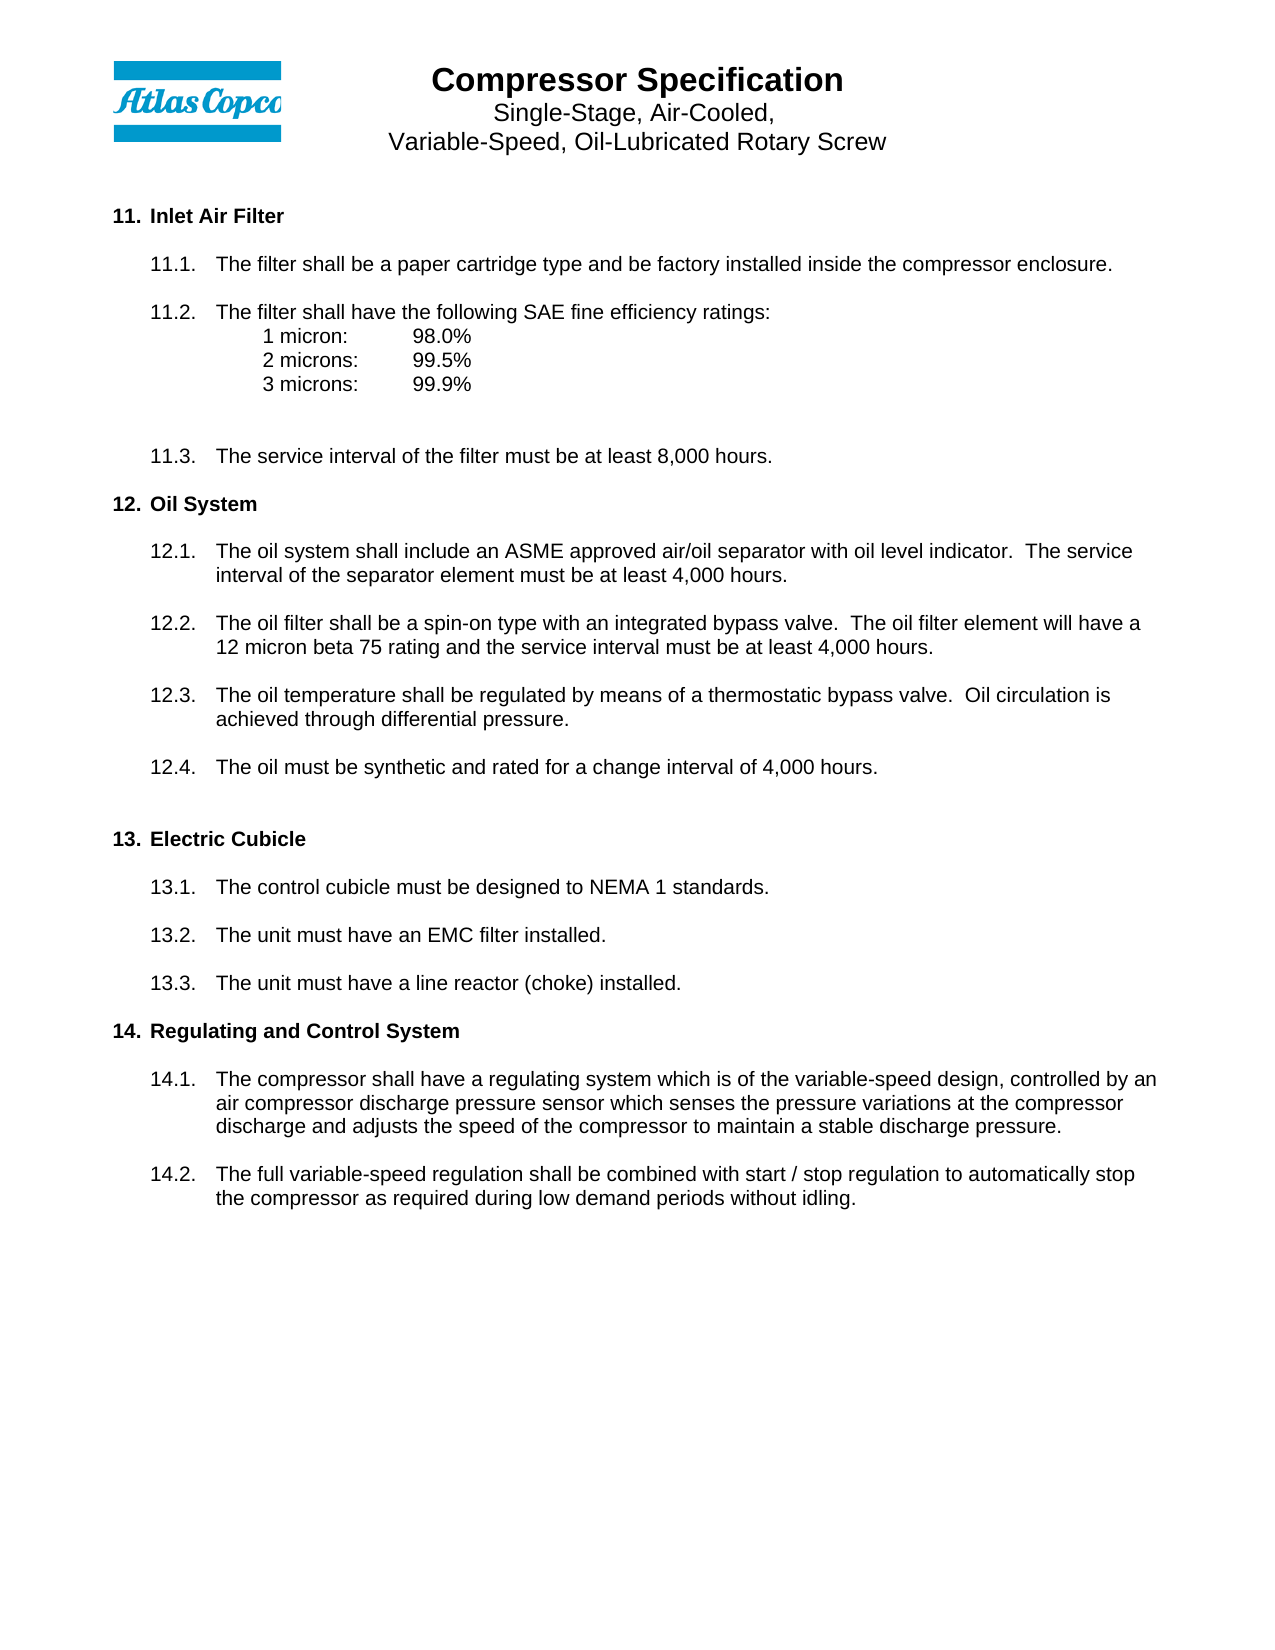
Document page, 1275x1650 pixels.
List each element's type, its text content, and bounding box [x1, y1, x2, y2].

list The oil temperature shall be regulated by means of a thermostatic bypass valve. Oil circulation is achieved through differential pressure. [150, 683, 1162, 731]
list The filter shall have the following SAE fine efficiency ratings: [150, 300, 1162, 324]
list The unit must have an EMC filter installed. [150, 923, 1162, 947]
list The compressor shall have a regulating system which is of the variable-speed design, controlled by an air compressor discharge pressure sensor which senses the pressure variations at the compressor discharge and adjusts the speed of the compressor to maintain a stable discharge pressure. [150, 1066, 1162, 1138]
text 1 micron: 98.0% [187, 324, 1162, 348]
picture [224, 99, 229, 110]
list Oil System [112, 491, 1162, 515]
picture [241, 100, 246, 110]
picture [275, 99, 282, 110]
list The oil system shall include an ASME approved air/oil separator with oil level indicator. The service interval of the separator element must be at least 4,000 hours. [150, 539, 1162, 587]
list The oil must be synthetic and rated for a change interval of 4,000 hours. [150, 755, 1162, 779]
list The full variable-speed regulation shall be combined with start / stop regulation to automatically stop the compressor as required during low demand periods without idling. [150, 1162, 1162, 1210]
list The oil filter shall be a spin-on type with an integrated bypass valve. The oil filter element will have a 12 micron beta 75 rating and the service interval must be at least 4,000 hours. [150, 611, 1162, 659]
list The filter shall be a paper cartridge type and be factory installed inside the compressor enclosure. [150, 252, 1162, 276]
picture [112, 60, 282, 142]
picture [261, 100, 268, 110]
list Inlet Air Filter [112, 204, 1162, 228]
list The unit must have a line reactor (choke) installed. [150, 971, 1162, 994]
list Electric Cubicle [112, 827, 1162, 851]
text 2 microns: 99.5% [187, 348, 1162, 372]
list The service interval of the filter must be at least 8,000 hours. [150, 443, 1162, 467]
list The control cubicle must be designed to NEMA 1 standards. [150, 875, 1162, 899]
list Regulating and Control System [112, 1018, 1162, 1042]
text 3 microns: 99.9% [187, 372, 1162, 396]
